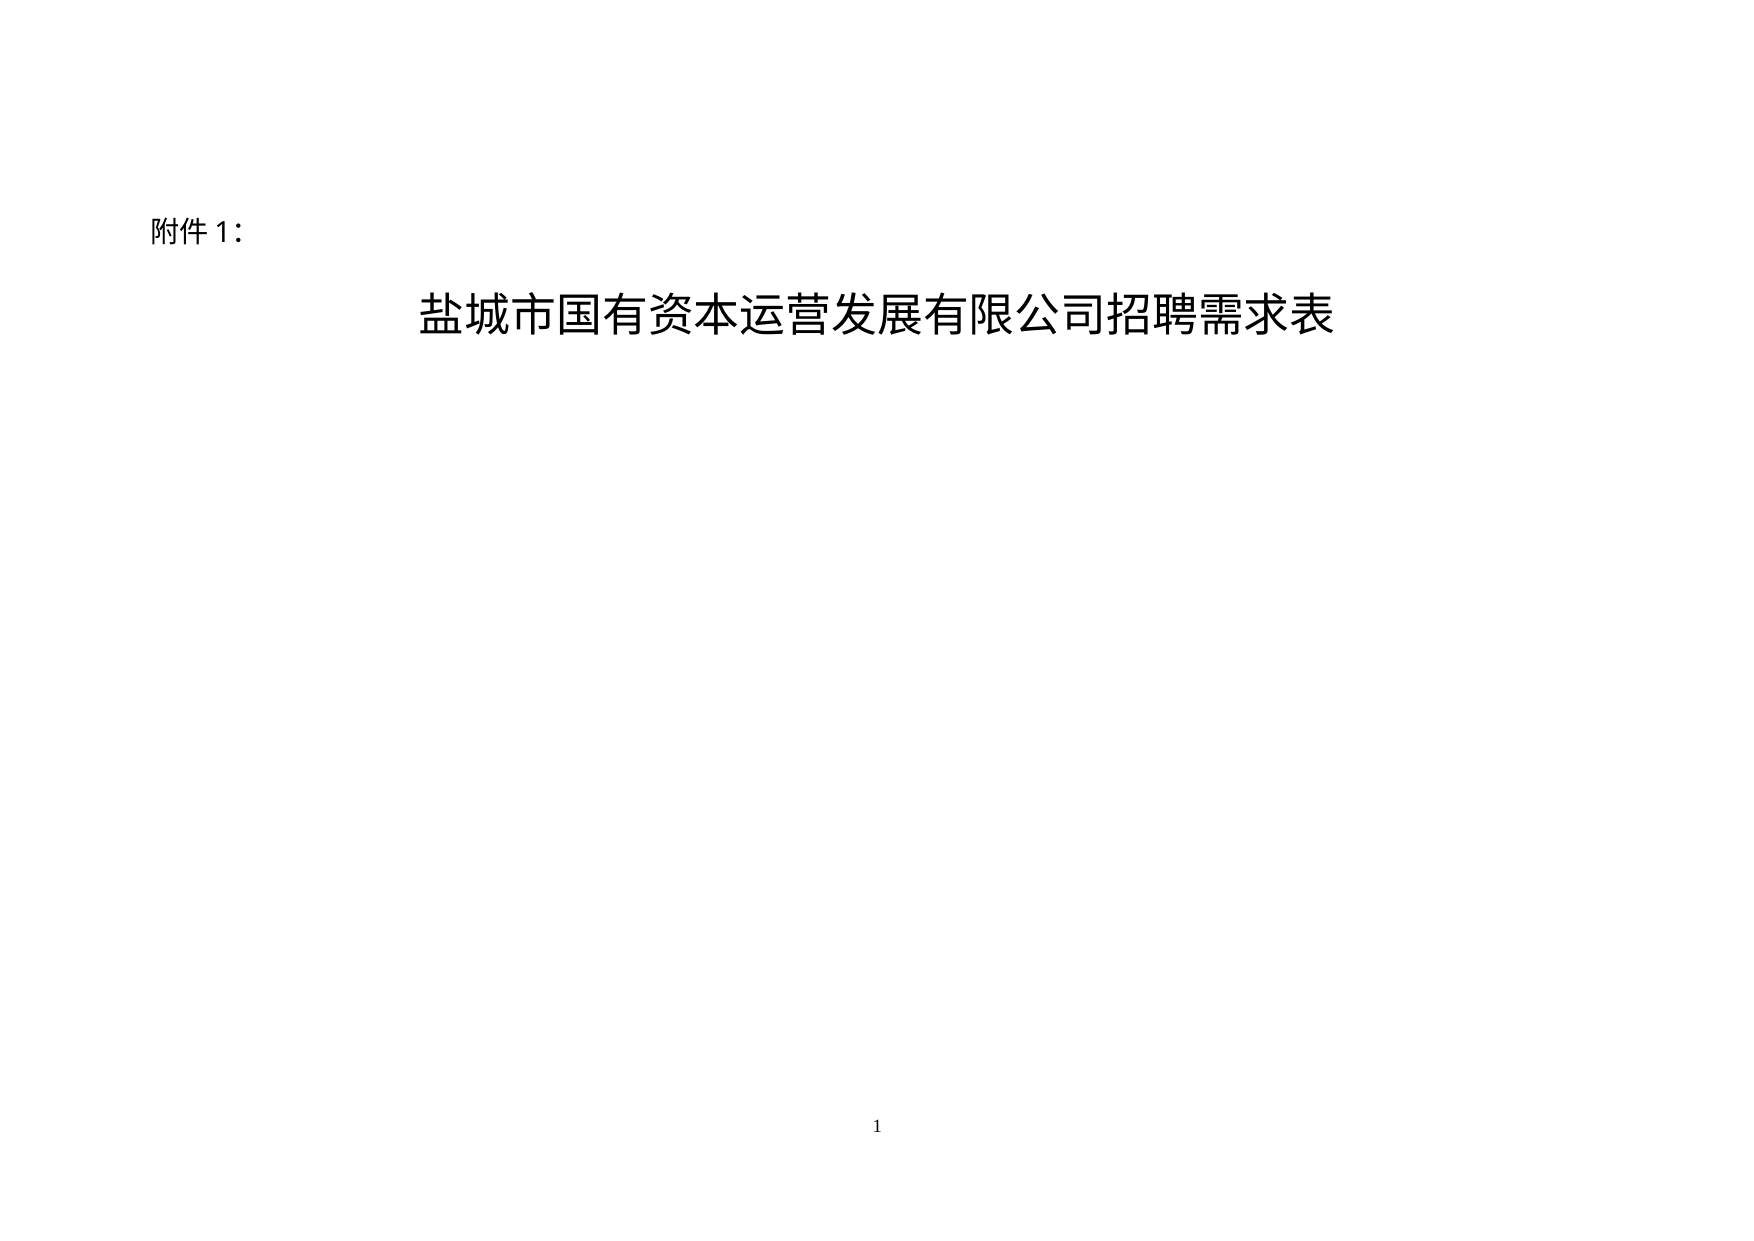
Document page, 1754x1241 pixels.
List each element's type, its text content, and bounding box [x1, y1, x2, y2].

text 盐城市国有资本运营发展有限公司招聘需求表 [150, 263, 1604, 360]
text 附件1： [150, 198, 1604, 263]
